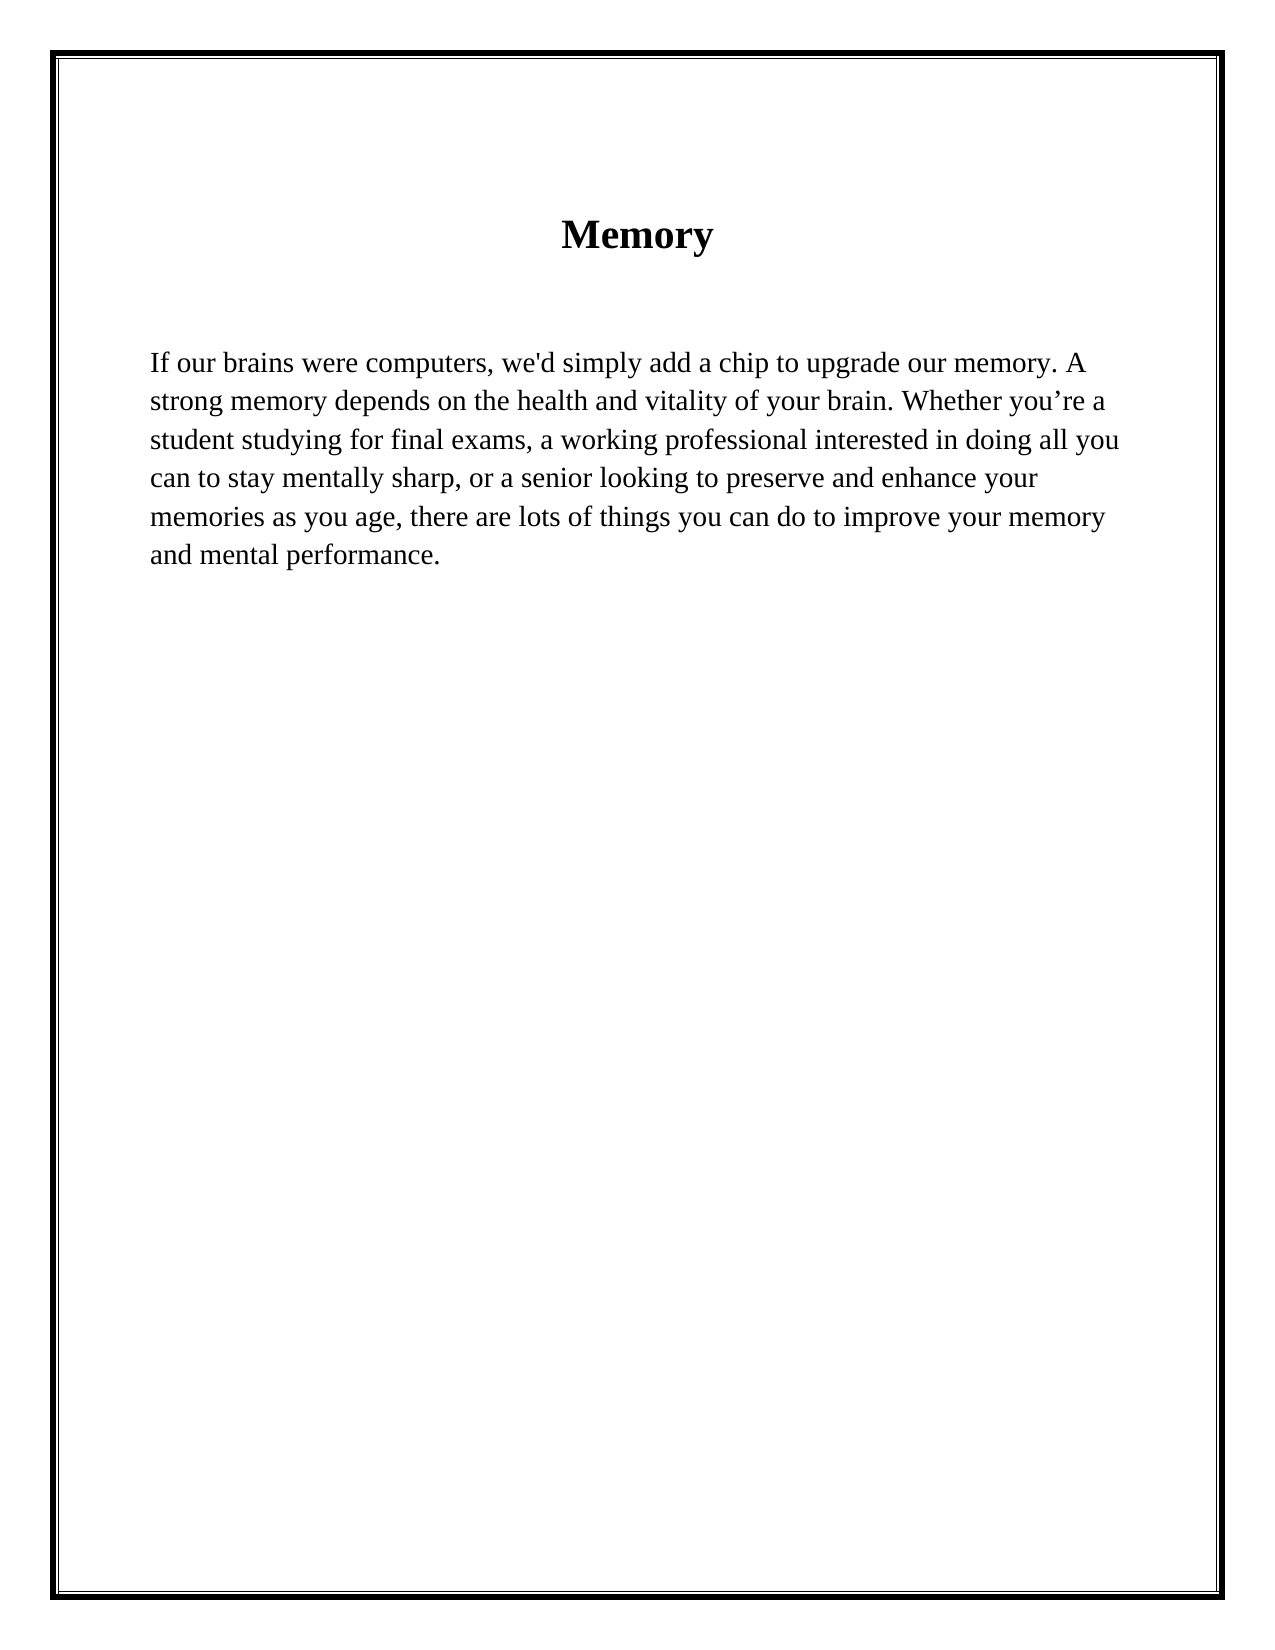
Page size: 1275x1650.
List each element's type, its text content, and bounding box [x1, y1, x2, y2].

text Memory [150, 209, 1125, 257]
text If our brains were computers, we'd simply add a chip to upgrade our memory. A strong memory depends on the health and vitality of your brain. Whether you’re a student studying for final exams, a working professional interested in doing all you can to stay mentally sharp, or a senior looking to preserve and enhance your memories as you age, there are lots of things you can do to improve your memory and mental performance. [150, 345, 1125, 571]
